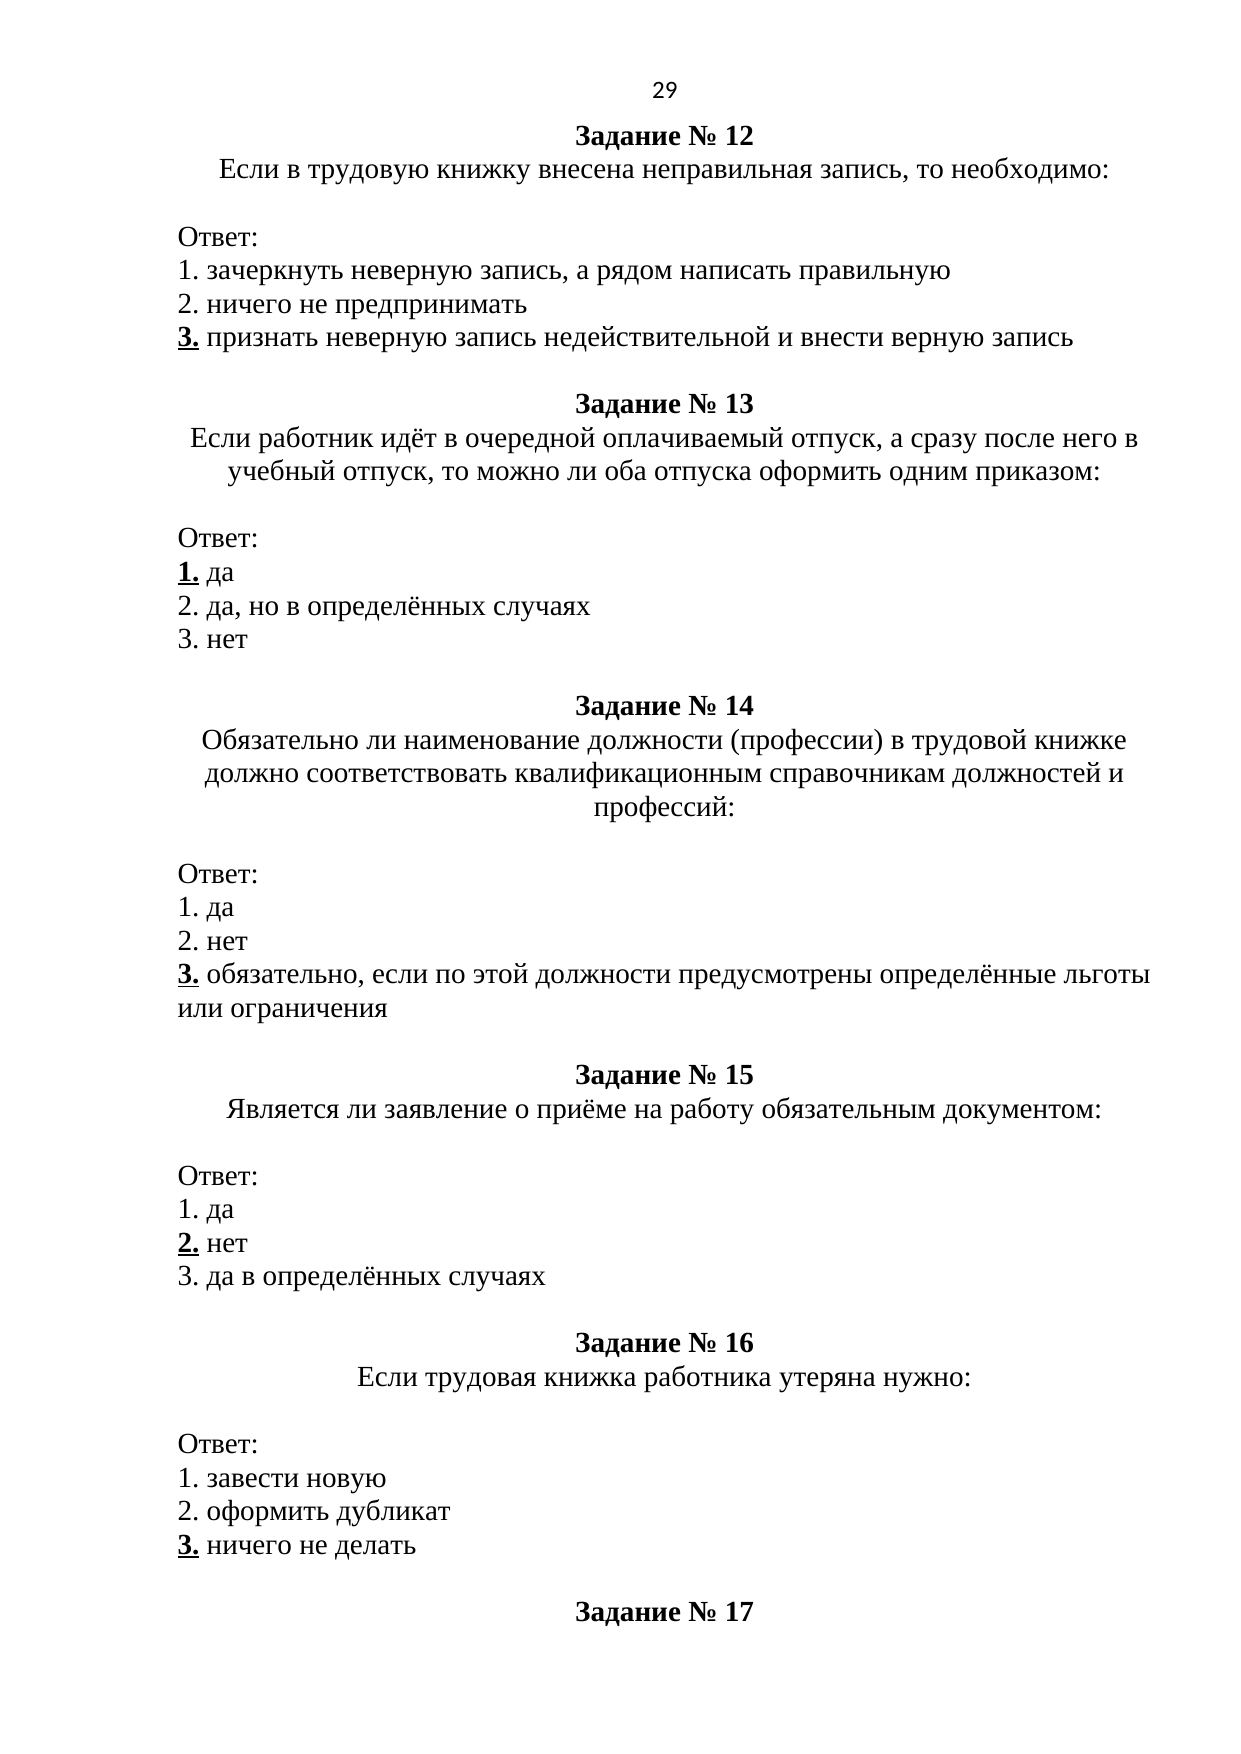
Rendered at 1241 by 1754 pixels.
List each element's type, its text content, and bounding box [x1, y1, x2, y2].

text 3. обязательно, если по этой должности предусмотрены определённые льготы или ограничения [177, 957, 1152, 1024]
text Задание № 13 [177, 386, 1152, 420]
text Ответ: [177, 219, 1152, 252]
text 2. ничего не предпринимать [177, 286, 1152, 319]
text Обязательно ли наименование должности (профессии) в трудовой книжке должно соответствовать квалификационным справочникам должностей и профессий: [177, 722, 1152, 822]
text Если в трудовую книжку внесена неправильная запись, то необходимо: [177, 152, 1152, 185]
text 2. нет [177, 923, 1152, 957]
text Если работник идёт в очередной оплачиваемый отпуск, а сразу после него в учебный отпуск, то можно ли оба отпуска оформить одним приказом: [177, 420, 1152, 487]
text Ответ: [177, 1158, 1152, 1191]
text Если трудовая книжка работника утеряна нужно: [177, 1359, 1152, 1393]
text 1. да [177, 554, 1152, 588]
text 2. нет [177, 1225, 1152, 1258]
text 3. нет [177, 621, 1152, 655]
text 2. оформить дубликат [177, 1493, 1152, 1527]
text 1. зачеркнуть неверную запись, а рядом написать правильную [177, 252, 1152, 286]
text Задание № 17 [177, 1594, 1152, 1627]
text 3. да в определённых случаях [177, 1258, 1152, 1292]
text 1. завести новую [177, 1460, 1152, 1493]
text Ответ: [177, 521, 1152, 554]
text 3. ничего не делать [177, 1527, 1152, 1560]
text Задание № 14 [177, 688, 1152, 722]
text Является ли заявление о приёме на работу обязательным документом: [177, 1091, 1152, 1124]
text 1. да [177, 1191, 1152, 1225]
text 1. да [177, 889, 1152, 923]
text 2. да, но в определённых случаях [177, 588, 1152, 621]
text Ответ: [177, 1426, 1152, 1460]
text Задание № 15 [177, 1057, 1152, 1091]
text 3. признать неверную запись недействительной и внести верную запись [177, 319, 1152, 353]
text Ответ: [177, 856, 1152, 889]
text Задание № 16 [177, 1326, 1152, 1359]
text Задание № 12 [177, 118, 1152, 152]
